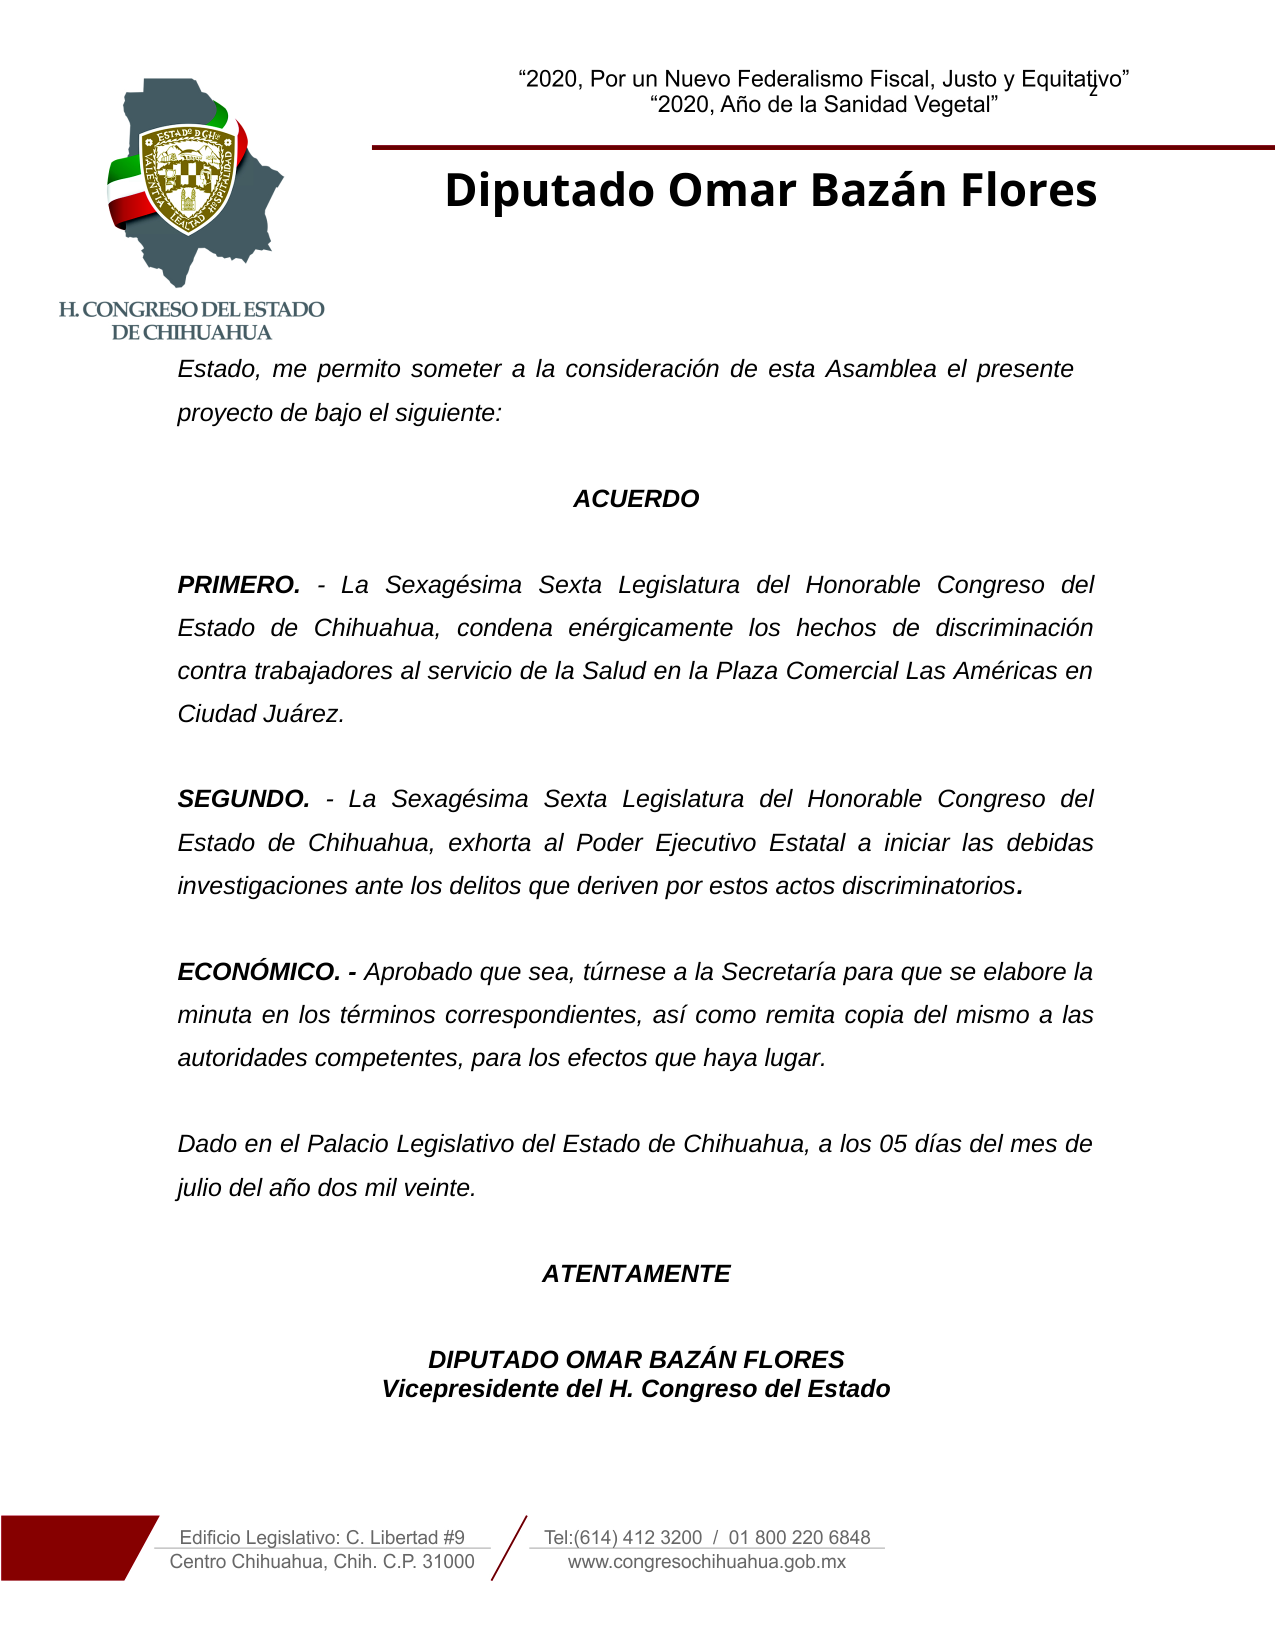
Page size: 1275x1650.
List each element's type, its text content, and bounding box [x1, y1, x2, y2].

text Vicepresidente del H. Congreso del Estado [177, 1374, 1098, 1403]
text Dado en el Palacio Legislativo del Estado de Chihuahua, a los 05 días del mes de julio del año dos mil veinte. [177, 1129, 1098, 1201]
text ATENTAMENTE [177, 1259, 1098, 1288]
text PRIMERO. - La Sexagésima Sexta Legislatura del Honorable Congreso del Estado de Chihuahua, condena enérgicamente los hechos de discriminación contra trabajadores al servicio de la Salud en la Plaza Comercial Las Américas en Ciudad Juárez. [177, 570, 1098, 728]
text ACUERDO [177, 484, 1098, 512]
text DIPUTADO OMAR BAZÁN FLORES [177, 1345, 1098, 1374]
picture [0, 0, 1275, 1644]
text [177, 354, 1078, 426]
text SEGUNDO. - La Sexagésima Sexta Legislatura del Honorable Congreso del Estado de Chihuahua, exhorta al Poder Ejecutivo Estatal a iniciar las debidas investigaciones ante los delitos que deriven por estos actos discriminatorios. [177, 784, 1098, 899]
text ECONÓMICO. - Aprobado que sea, túrnese a la Secretaría para que se elabore la minuta en los términos correspondientes, así como remita copia del mismo a las autoridades competentes, para los efectos que haya lugar. [177, 957, 1098, 1072]
